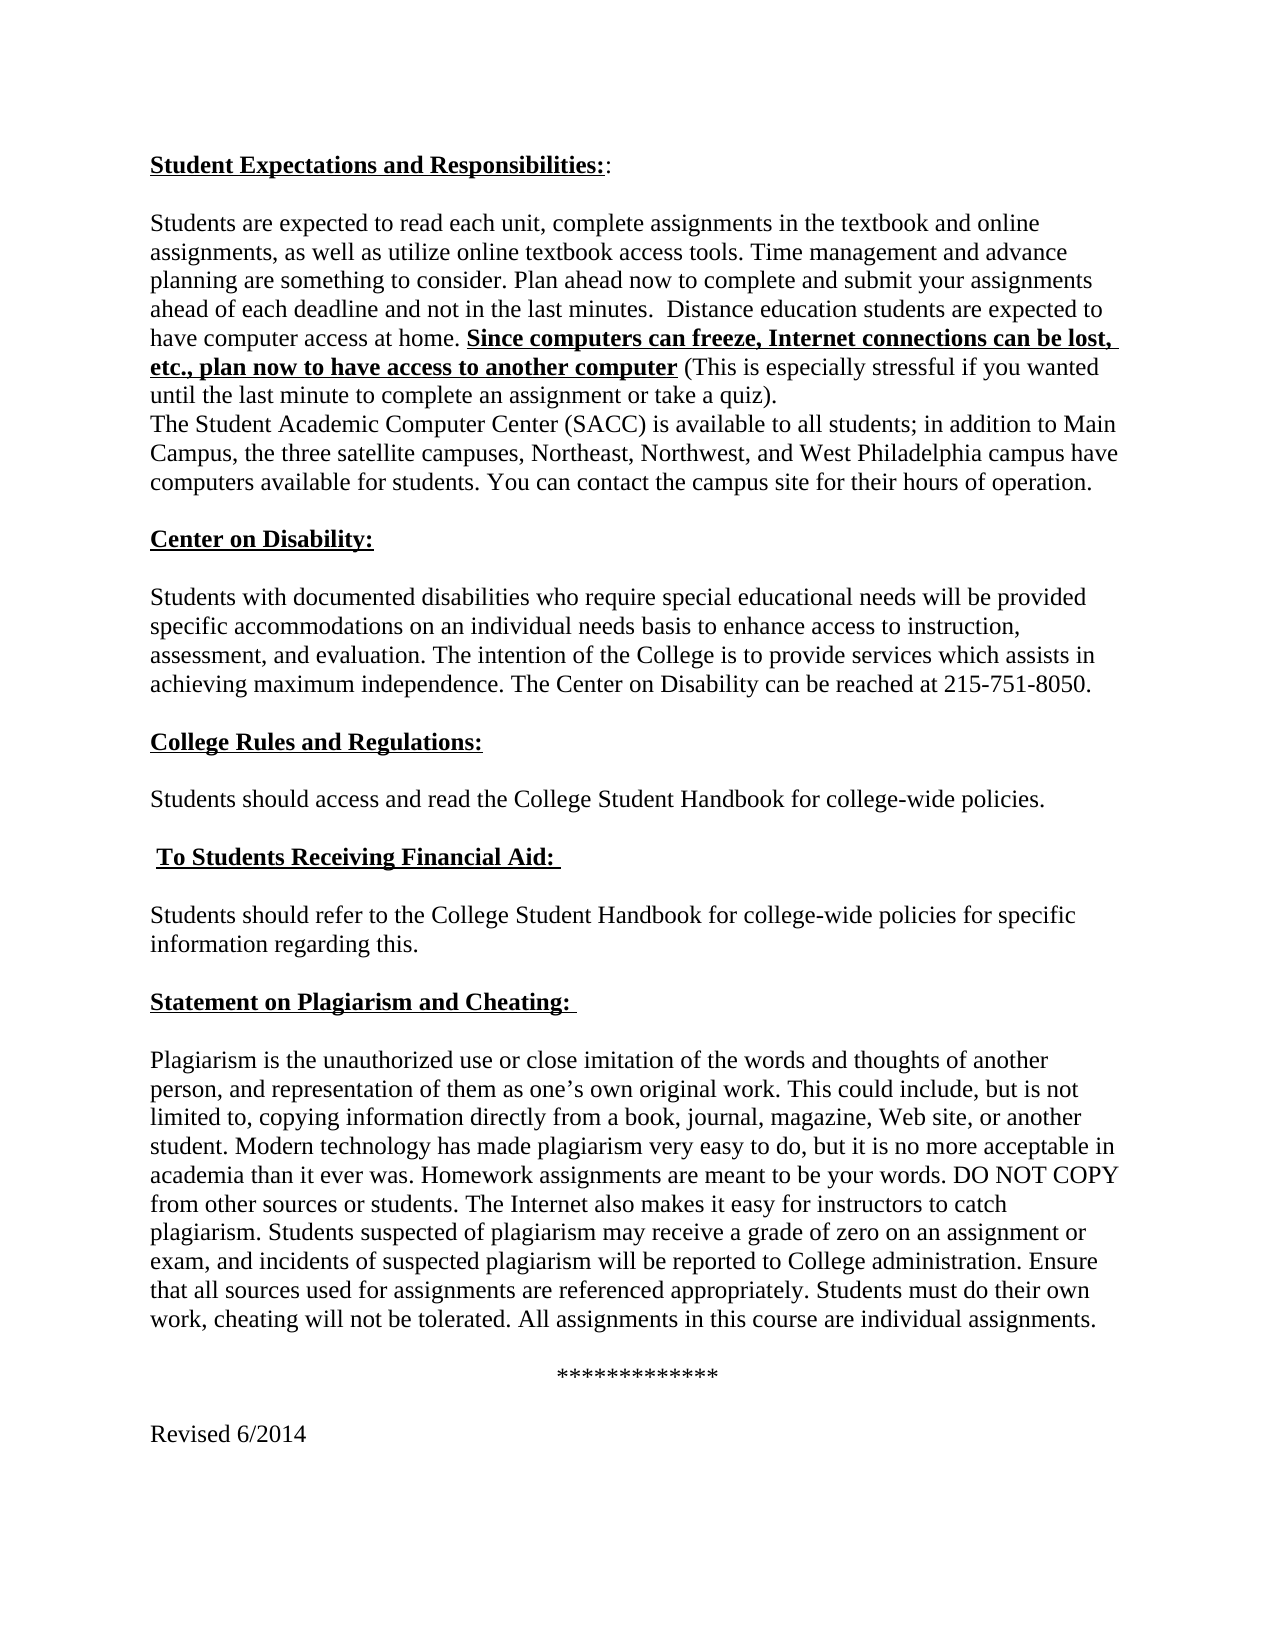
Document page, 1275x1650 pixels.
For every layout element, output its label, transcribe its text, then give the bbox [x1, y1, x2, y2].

text The Student Academic Computer Center (SACC) is available to all students; in addition to Main Campus, the three satellite campuses, Northeast, Northwest, and West Philadelphia campus have computers available for students. You can contact the campus site for their hours of operation. [150, 409, 1125, 495]
text Students should refer to the College Student Handbook for college-wide policies for specific information regarding this. [150, 900, 1125, 958]
text ************* [150, 1362, 1125, 1390]
text Students should access and read the College Student Handbook for college-wide policies. [150, 784, 1125, 813]
text To Students Receiving Financial Aid: [150, 842, 1125, 871]
text Students with documented disabilities who require special educational needs will be provided specific accommodations on an individual needs basis to enhance access to instruction, assessment, and evaluation. The intention of the College is to provide services which assists in achieving maximum independence. The Center on Disability can be reached at 215-751-8050. [150, 582, 1125, 697]
text Center on Disability: [150, 524, 1125, 553]
text Statement on Plagiarism and Cheating: [150, 987, 1125, 1016]
text Students are expected to read each unit, complete assignments in the textbook and online assignments, as well as utilize online textbook access tools. Time management and advance planning are something to consider. Plan ahead now to complete and submit your assignments ahead of each deadline and not in the last minutes. Distance education students are expected to have computer access at home. Since computers can freeze, Internet connections can be lost, etc., plan now to have access to another computer (This is especially stressful if you wanted until the last minute to complete an assignment or take a quiz). [150, 208, 1125, 409]
text Plagiarism is the unauthorized use or close imitation of the words and thoughts of another person, and representation of them as one’s own original work. This could include, but is not limited to, copying information directly from a book, journal, magazine, Web site, or another student. Modern technology has made plagiarism very easy to do, but it is no more acceptable in academia than it ever was. Homework assignments are meant to be your words. DO NOT COPY from other sources or students. The Internet also makes it easy for instructors to catch plagiarism. Students suspected of plagiarism may receive a grade of zero on an assignment or exam, and incidents of suspected plagiarism will be reported to College administration. Ensure that all sources used for assignments are referenced appropriately. Students must do their own work, cheating will not be tolerated. All assignments in this course are individual assignments. [150, 1045, 1125, 1332]
text Revised 6/2014 [150, 1419, 1125, 1448]
text Student Expectations and Responsibilities:: [150, 150, 1125, 179]
text College Rules and Regulations: [150, 727, 1125, 755]
